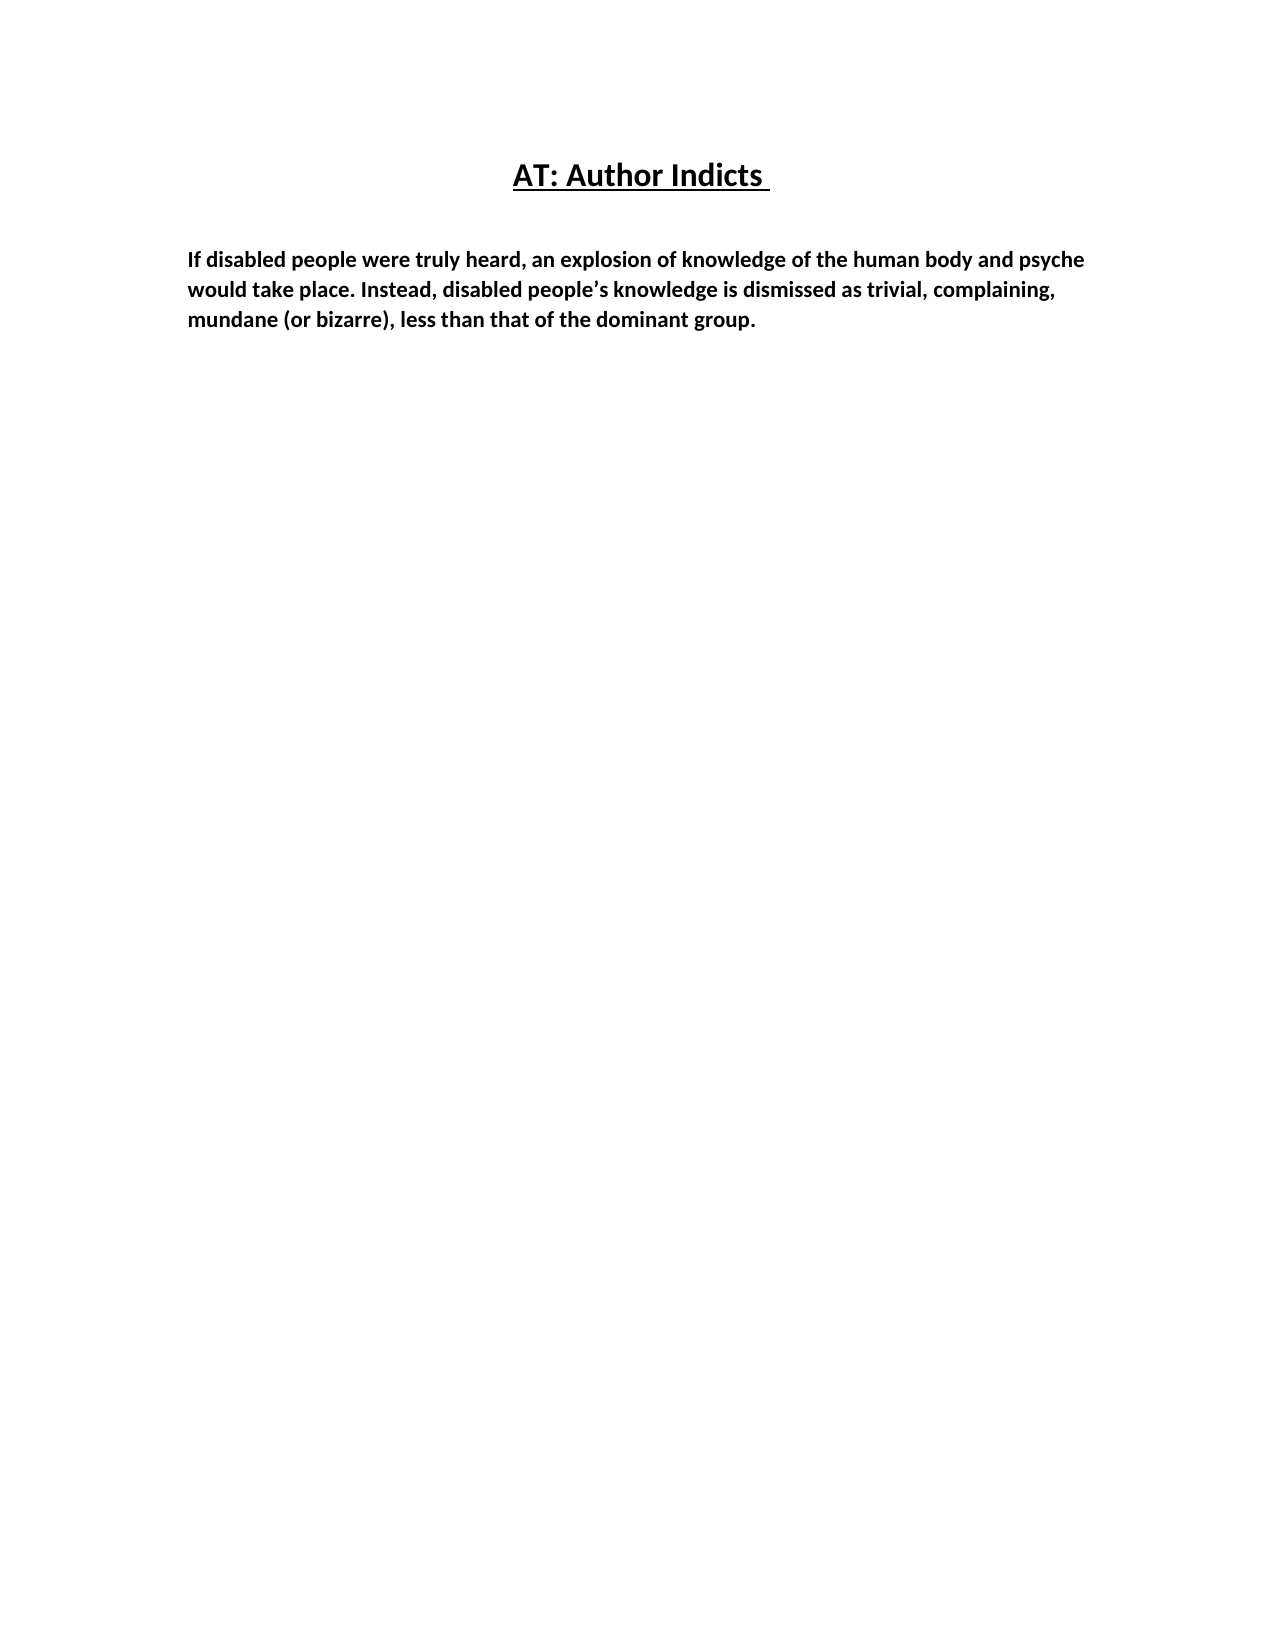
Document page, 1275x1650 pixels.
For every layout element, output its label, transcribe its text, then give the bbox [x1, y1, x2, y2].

text If disabled people were truly heard, an explosion of knowledge of the human body and psyche would take place. Instead, disabled people’s knowledge is dismissed as trivial, complaining, mundane (or bizarre), less than that of the dominant group. [187, 245, 1087, 333]
subtitle AT: Author Indicts [187, 154, 1087, 195]
